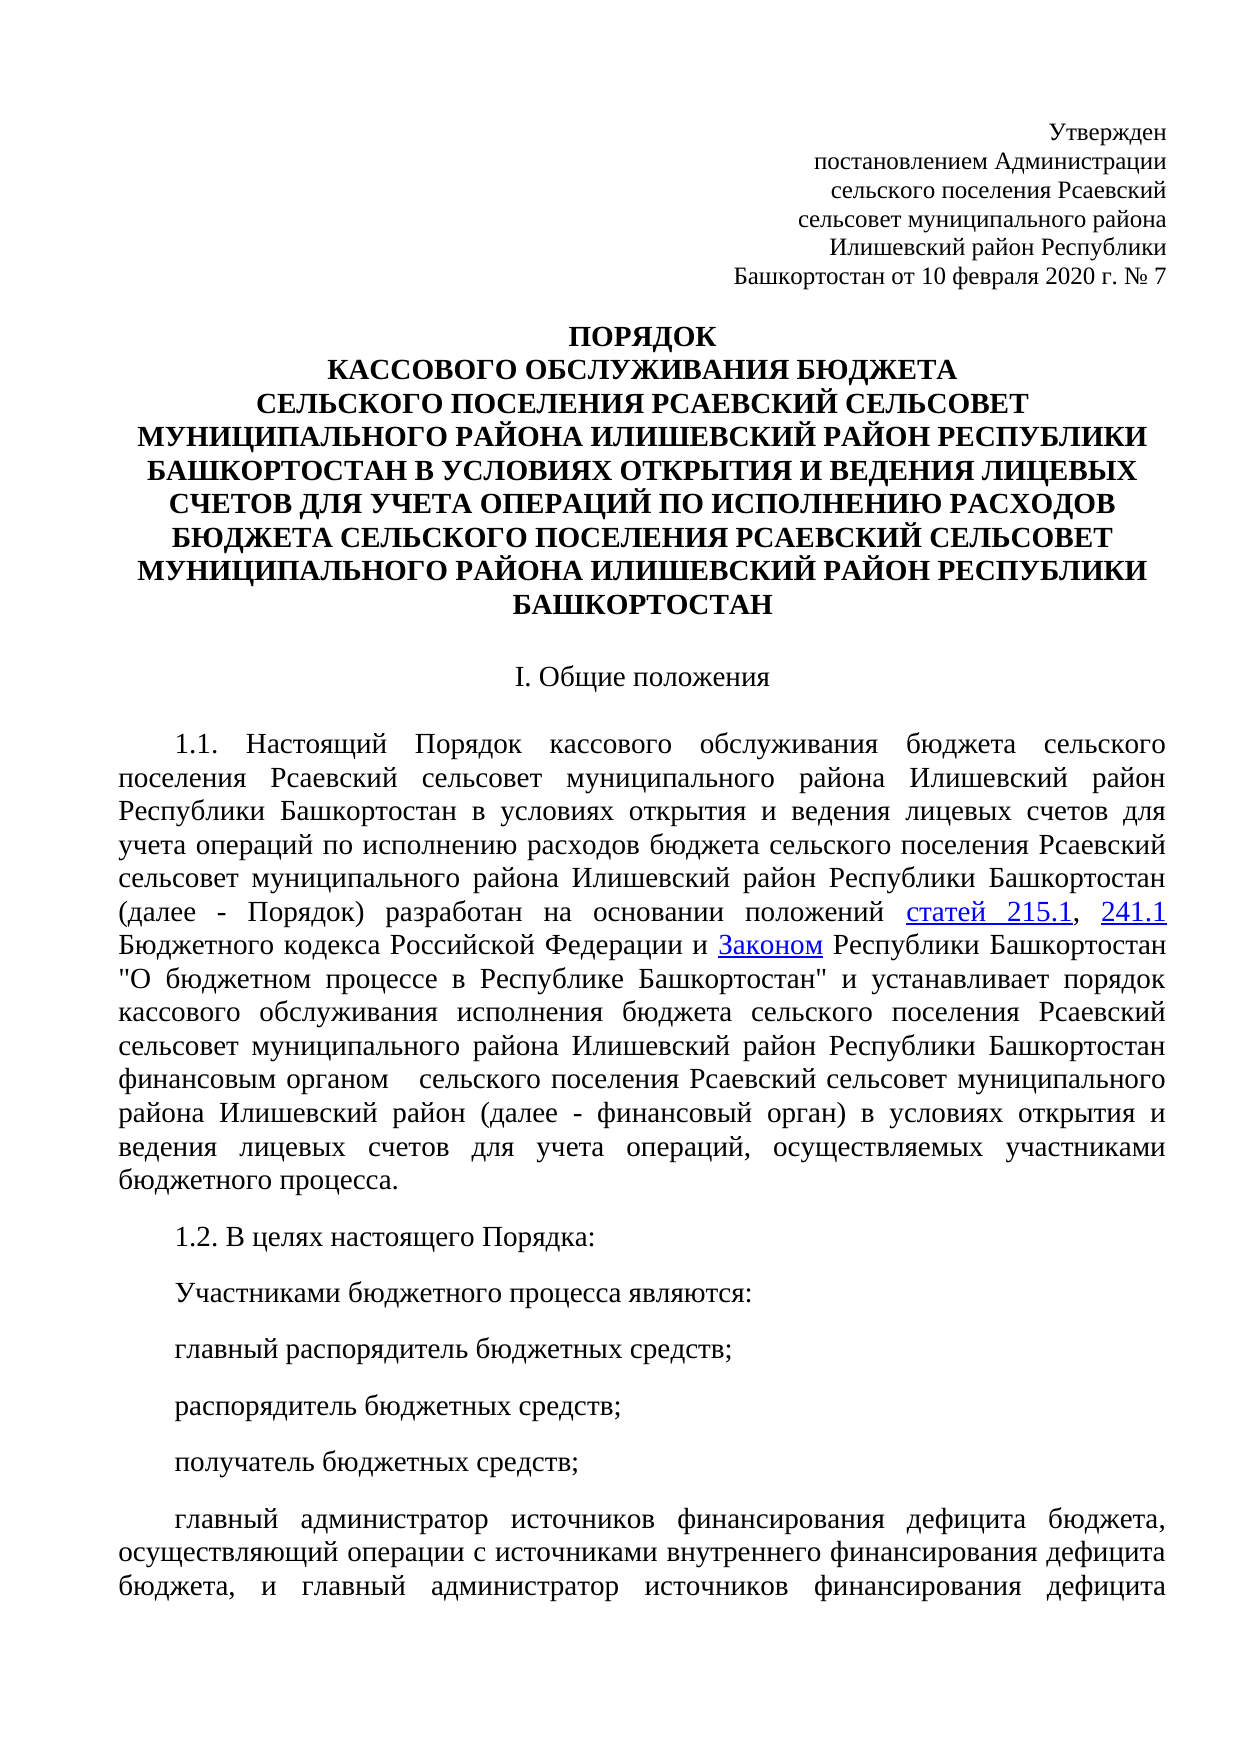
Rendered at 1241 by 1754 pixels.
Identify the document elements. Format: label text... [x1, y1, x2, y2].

text Утвержден [118, 117, 1167, 146]
text сельсовет муниципального района [118, 204, 1167, 232]
text СЕЛЬСКОГО ПОСЕЛЕНИЯ РСАЕВСКИЙ СЕЛЬСОВЕТ МУНИЦИПАЛЬНОГО РАЙОНА ИЛИШЕВСКИЙ РАЙОН РЕСПУБЛИКИ БАШКОРТОСТАН В УСЛОВИЯХ ОТКРЫТИЯ И ВЕДЕНИЯ ЛИЦЕВЫХ СЧЕТОВ ДЛЯ УЧЕТА ОПЕРАЦИЙ ПО ИСПОЛНЕНИЮ РАСХОДОВ БЮДЖЕТА СЕЛЬСКОГО ПОСЕЛЕНИЯ РСАЕВСКИЙ СЕЛЬСОВЕТ МУНИЦИПАЛЬНОГО РАЙОНА ИЛИШЕВСКИЙ РАЙОН РЕСПУБЛИКИ БАШКОРТОСТАН [118, 386, 1167, 621]
text 1.2. В целях настоящего Порядка: [118, 1219, 1167, 1252]
text распорядитель бюджетных средств; [118, 1388, 1167, 1422]
text главный распорядитель бюджетных средств; [118, 1332, 1167, 1365]
text I. Общие положения [118, 659, 1167, 693]
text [118, 1501, 1167, 1602]
text Участниками бюджетного процесса являются: [118, 1275, 1167, 1309]
text получатель бюджетных средств; [118, 1444, 1167, 1478]
text Башкортостан от 10 февраля 2020 г. № 7 [118, 261, 1167, 290]
text сельского поселения Рсаевский [118, 175, 1167, 204]
text постановлением Администрации [118, 146, 1167, 175]
text КАССОВОГО ОБСЛУЖИВАНИЯ БЮДЖЕТА [118, 352, 1167, 386]
text 1.1. Настоящий Порядок кассового обслуживания бюджета сельского поселения Рсаевский сельсовет муниципального района Илишевский район Республики Башкортостан в условиях открытия и ведения лицевых счетов для учета операций по исполнению расходов бюджета сельского поселения Рсаевский сельсовет муниципального района Илишевский район Республики Башкортостан (далее - Порядок) разработан на основании положений статей 215.1, 241.1 Бюджетного кодекса Российской Федерации и Законом Республики Башкортостан "О бюджетном процессе в Республике Башкортостан" и устанавливает порядок кассового обслуживания исполнения бюджета сельского поселения Рсаевский сельсовет муниципального района Илишевский район Республики Башкортостан финансовым органом сельского поселения Рсаевский сельсовет муниципального района Илишевский район (далее - финансовый орган) в условиях открытия и ведения лицевых счетов для учета операций, осуществляемых участниками бюджетного процесса. [118, 726, 1167, 1196]
text ПОРЯДОК [118, 319, 1167, 352]
text Илишевский район Республики [118, 232, 1167, 261]
